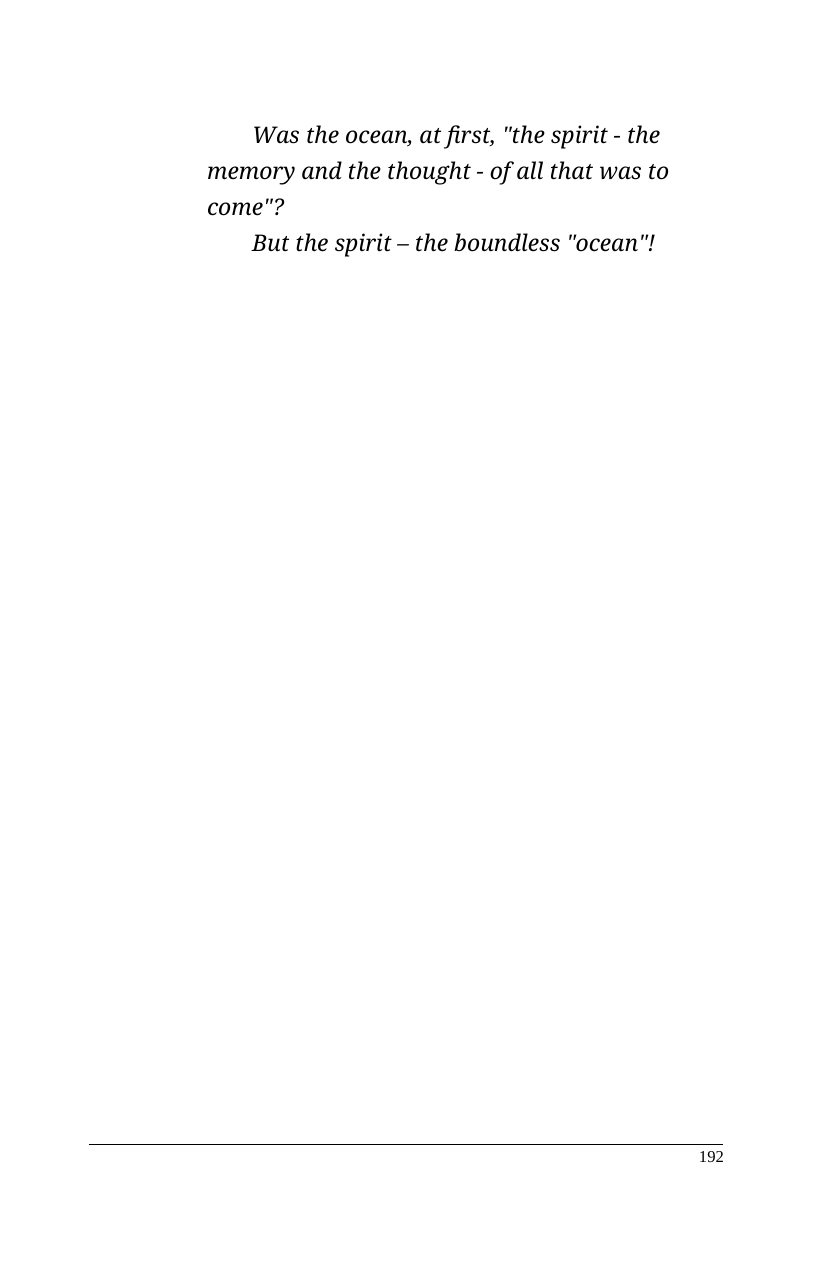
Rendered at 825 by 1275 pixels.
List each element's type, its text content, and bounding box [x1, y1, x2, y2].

text But the spirit – the boundless "ocean"! [207, 227, 723, 258]
text Was the ocean, at first, "the spirit - the memory and the thought - of all that was to come"? [207, 119, 723, 222]
